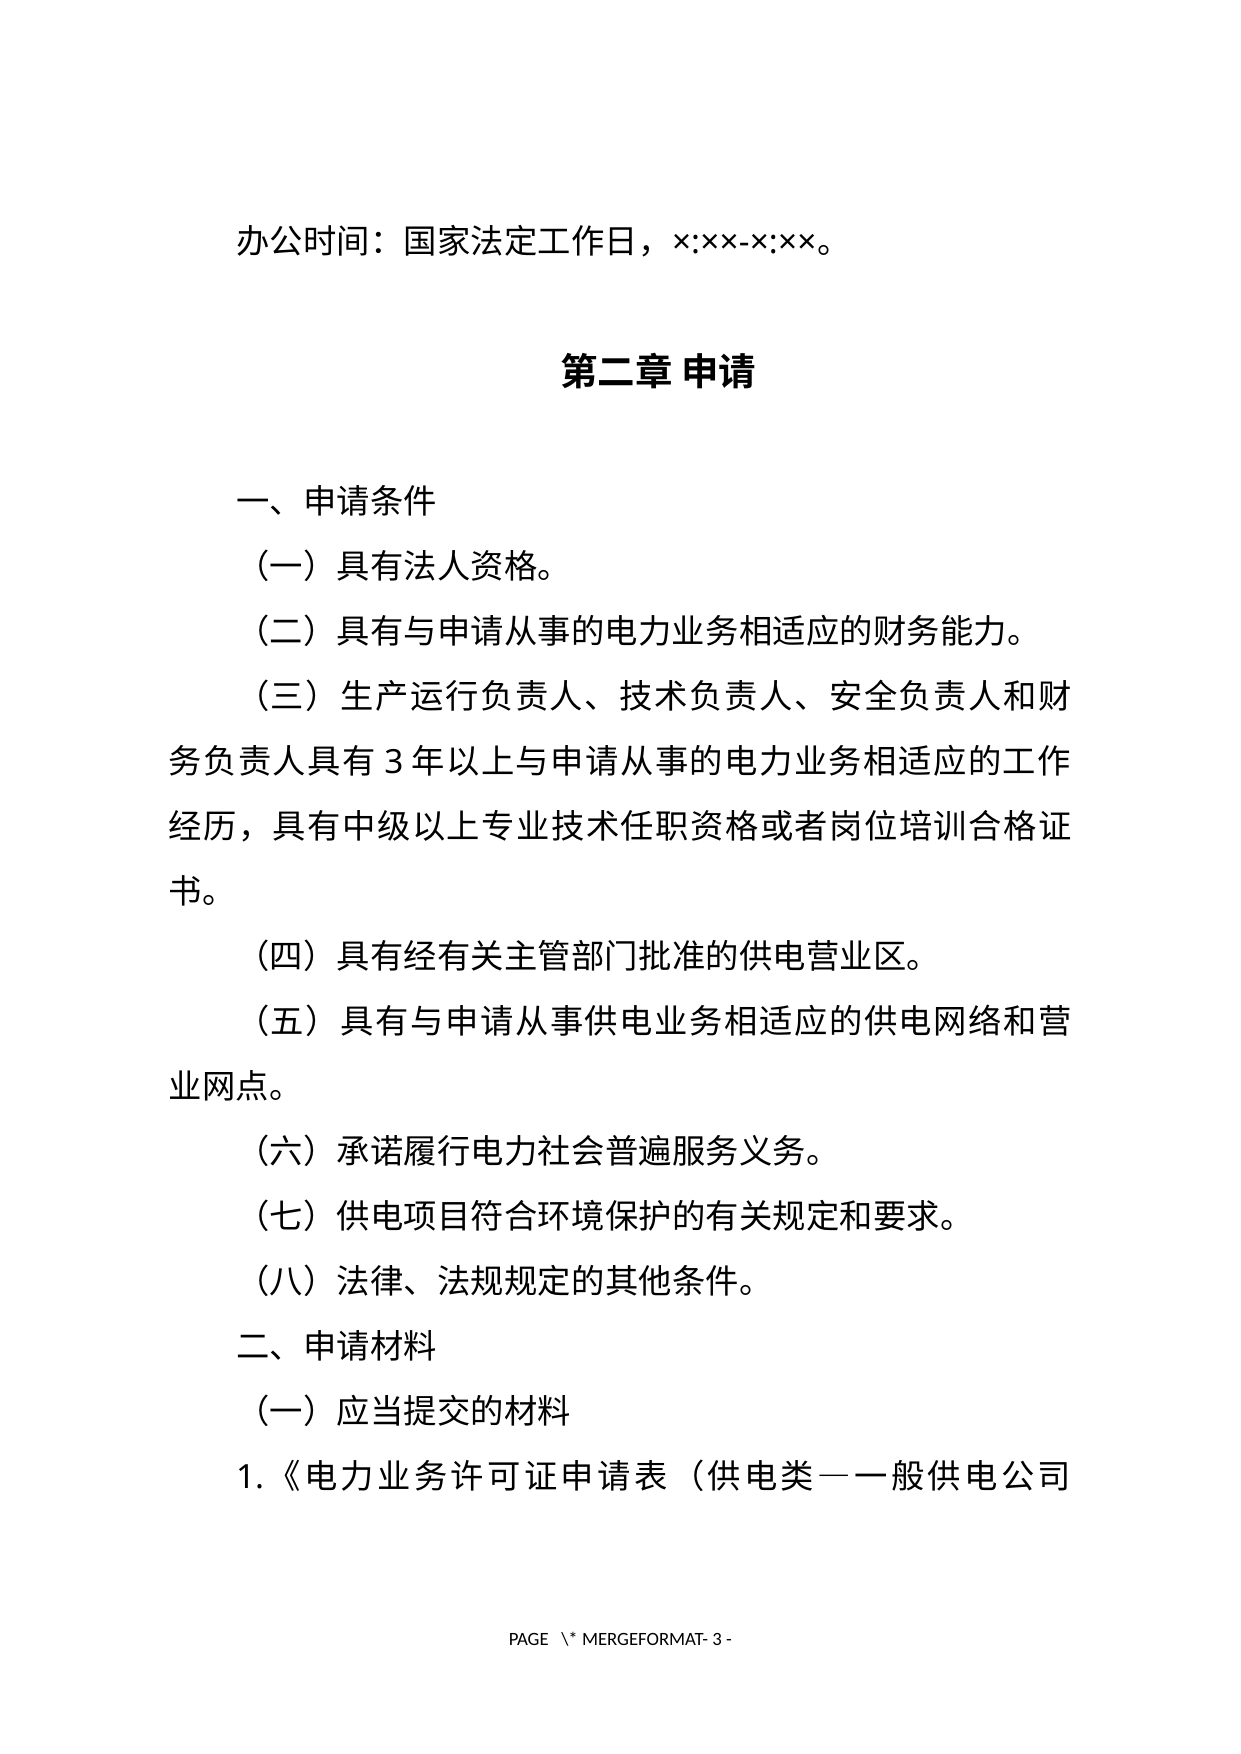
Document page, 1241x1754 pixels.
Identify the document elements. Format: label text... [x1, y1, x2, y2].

text （二）具有与申请从事的电力业务相适应的财务能力。 [168, 597, 1072, 662]
text （一）应当提交的材料 [168, 1377, 1072, 1442]
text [168, 1442, 1072, 1507]
text 办公时间：国家法定工作日，×:××-×:××。 [168, 207, 1072, 272]
text （五）具有与申请从事供电业务相适应的供电网络和营业网点。 [168, 987, 1072, 1117]
text （四）具有经有关主管部门批准的供电营业区。 [168, 922, 1072, 987]
text 二、申请材料 [168, 1312, 1072, 1377]
text 一、申请条件 [168, 467, 1072, 532]
text （八）法律、法规规定的其他条件。 [168, 1247, 1072, 1312]
text （三）生产运行负责人、技术负责人、安全负责人和财务负责人具有3年以上与申请从事的电力业务相适应的工作经历，具有中级以上专业技术任职资格或者岗位培训合格证书。 [168, 662, 1072, 922]
text （七）供电项目符合环境保护的有关规定和要求。 [168, 1182, 1072, 1247]
text 第二章 申请 [168, 337, 1072, 402]
text （六）承诺履行电力社会普遍服务义务。 [168, 1117, 1072, 1182]
text （一）具有法人资格。 [168, 532, 1072, 597]
